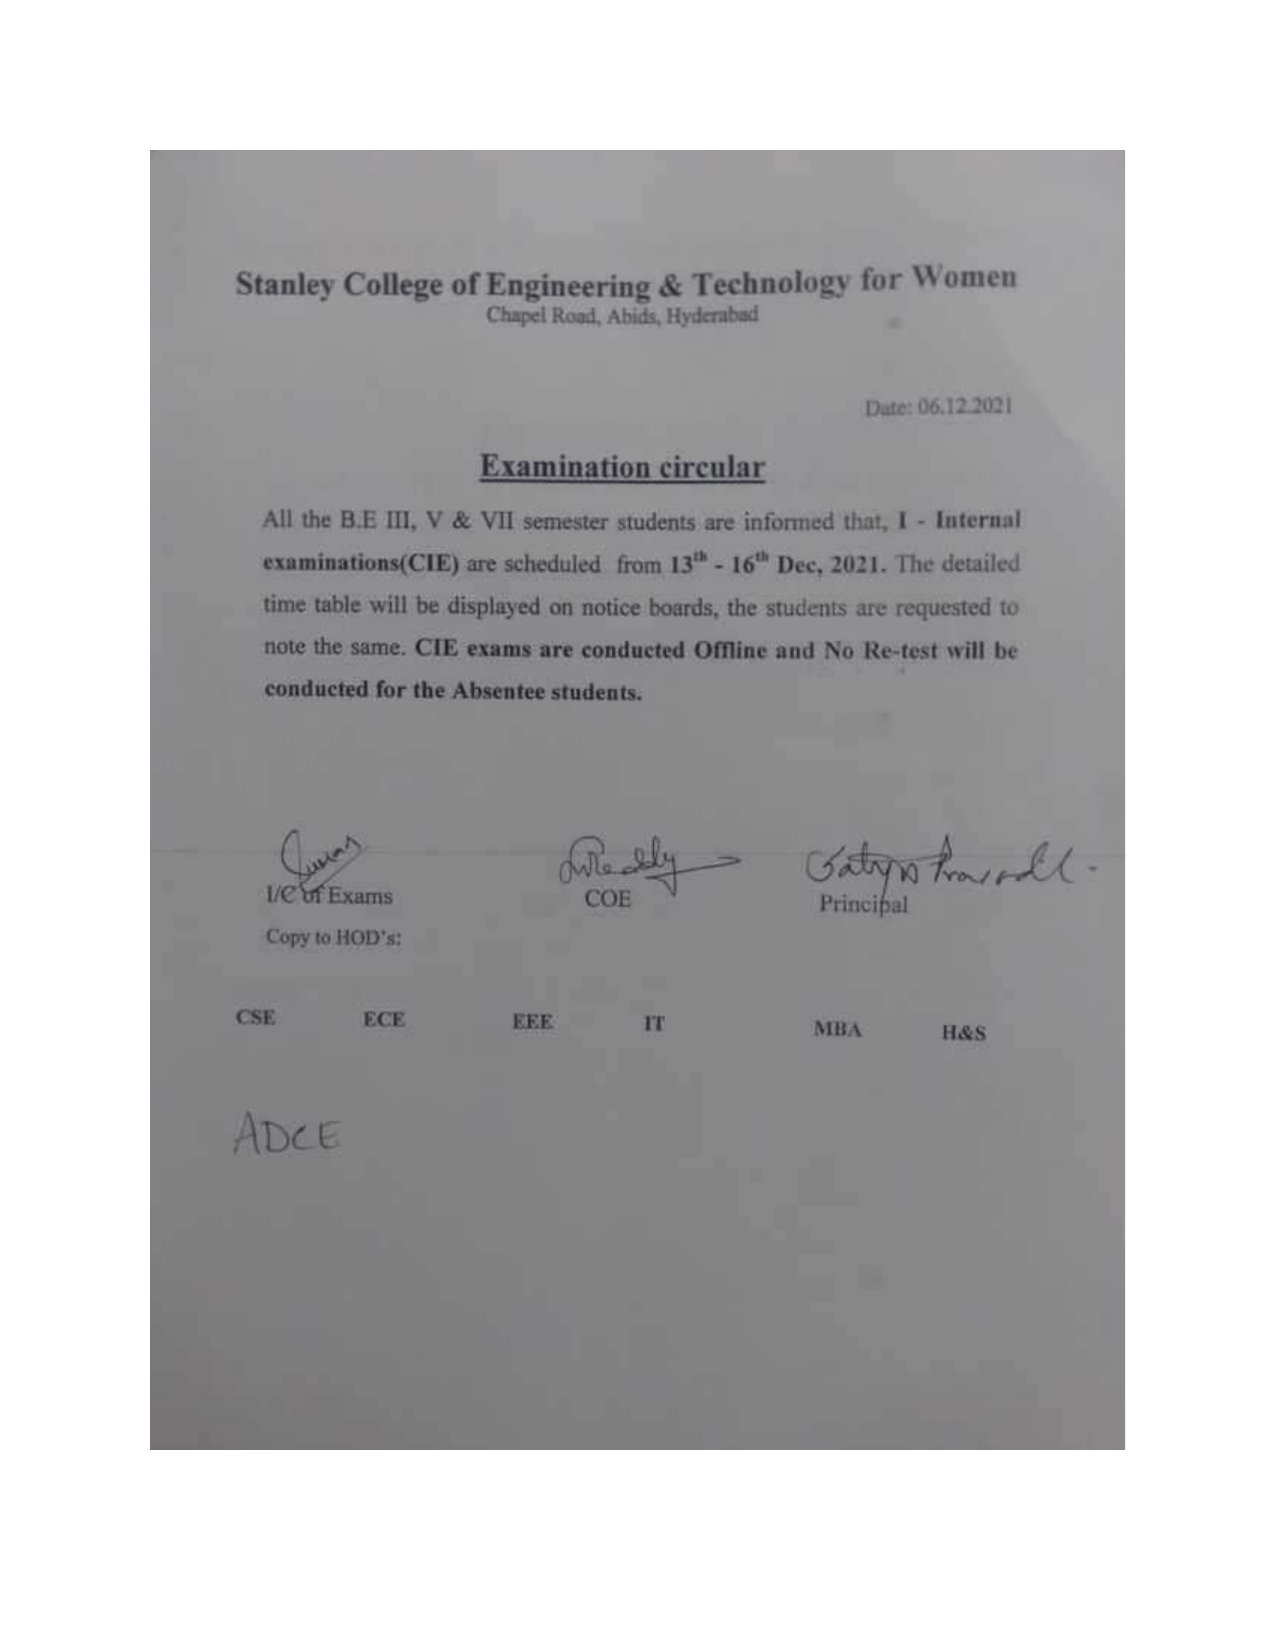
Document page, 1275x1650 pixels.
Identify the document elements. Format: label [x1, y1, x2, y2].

picture [150, 150, 1125, 1450]
